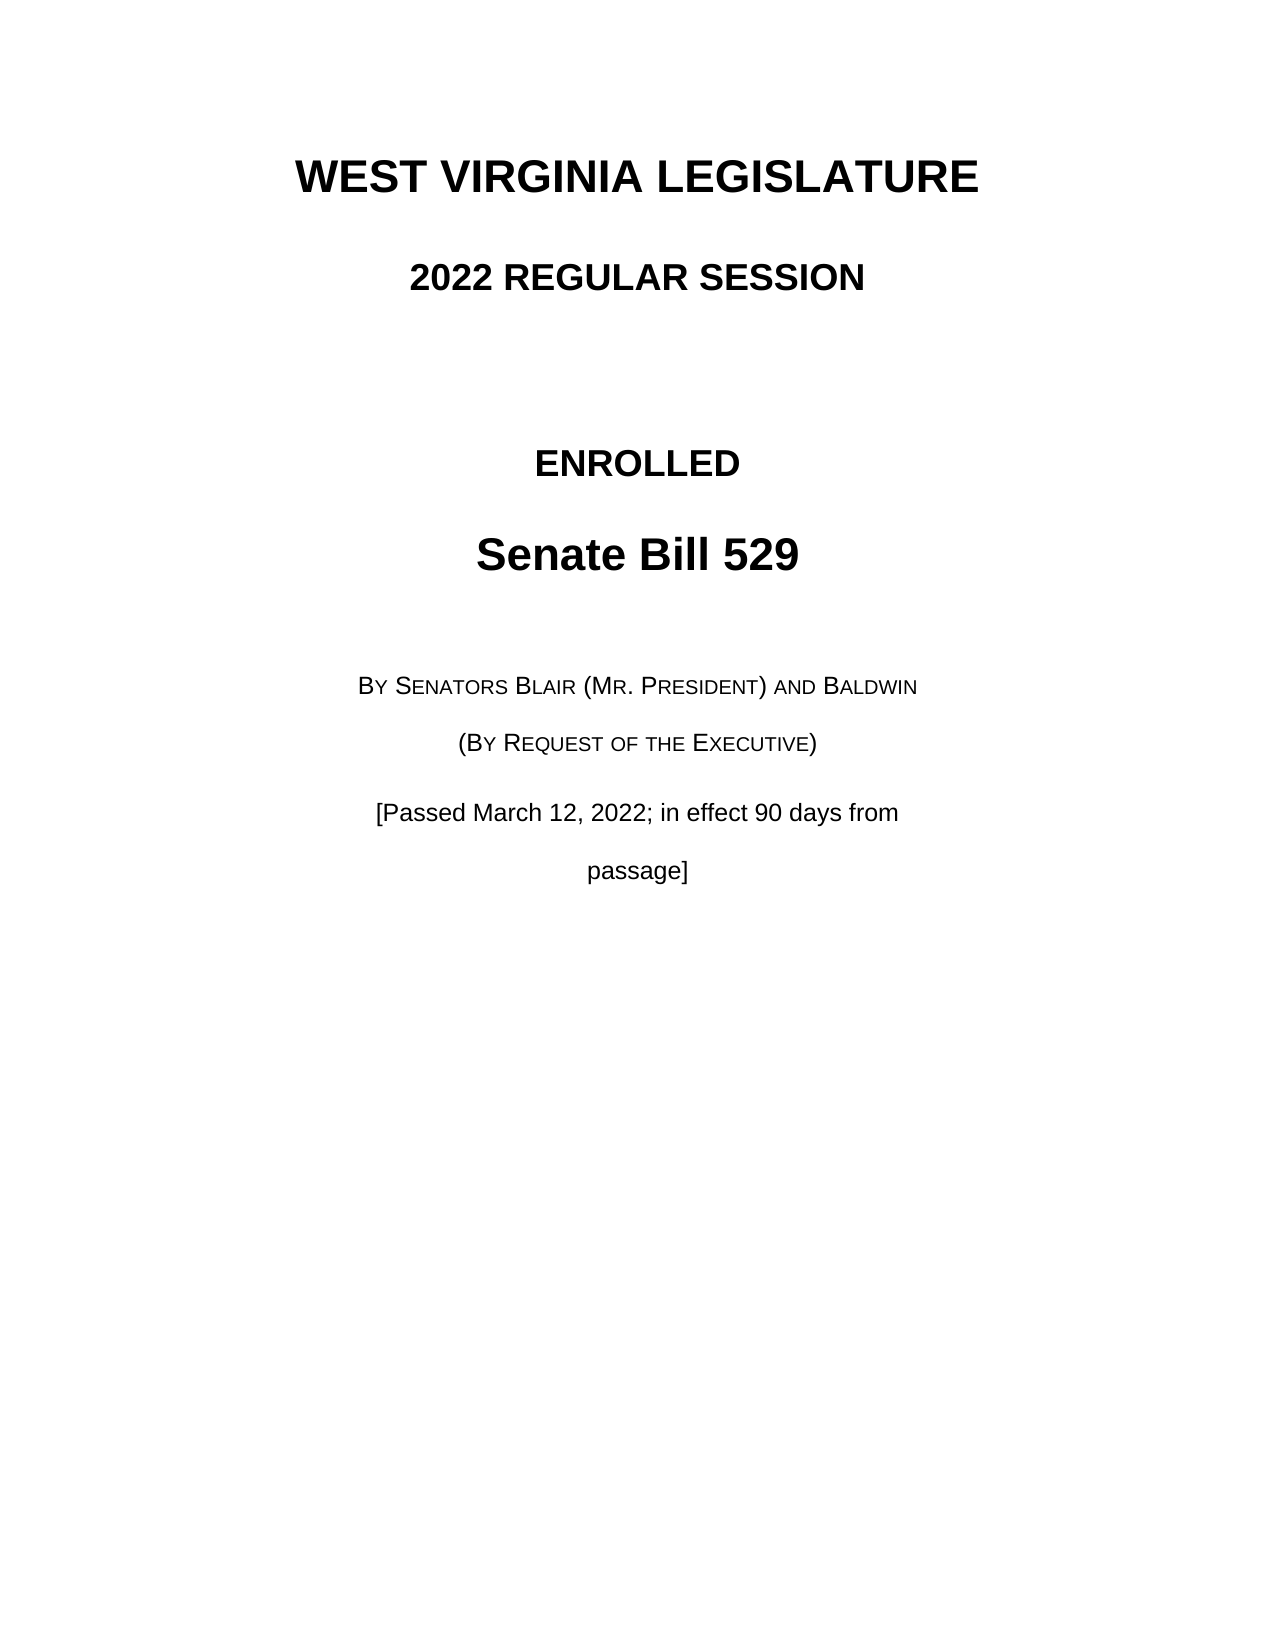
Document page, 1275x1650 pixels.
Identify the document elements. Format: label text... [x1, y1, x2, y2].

text [] [337, 798, 937, 884]
title WEST virginia legislature [150, 150, 1125, 203]
text By (By Request of the Executive) [337, 671, 937, 757]
text Bill [150, 528, 1125, 581]
title 2022 regular session [150, 255, 1125, 298]
